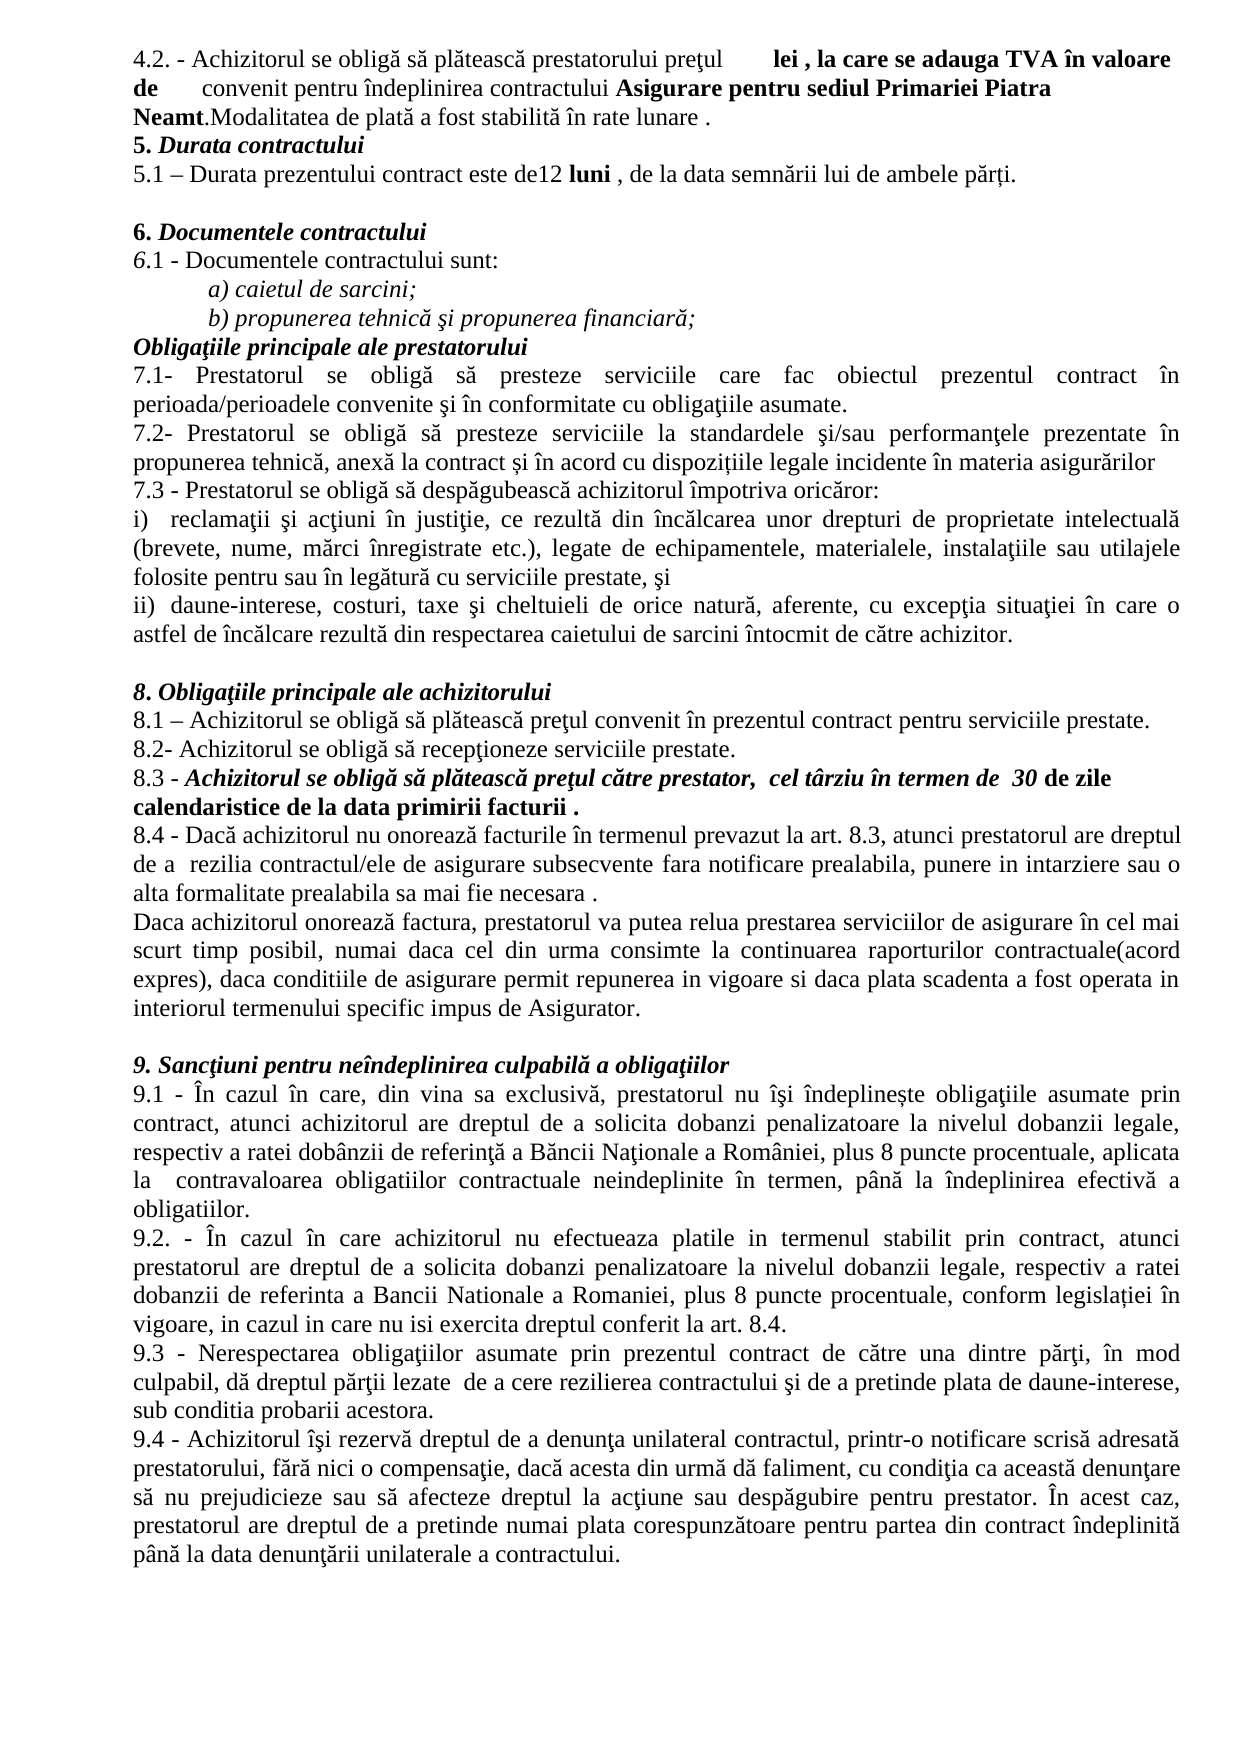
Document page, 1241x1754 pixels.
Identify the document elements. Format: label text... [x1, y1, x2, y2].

text b) propunerea tehnică şi propunerea financiară; [133, 303, 1181, 332]
text Daca achizitorul onorează factura, prestatorul va putea relua prestarea serviciilor de asigurare în cel mai scurt timp posibil, numai daca cel din urma consimte la continuarea raporturilor contractuale(acord expres), daca conditiile de asigurare permit repunerea in vigoare si daca plata scadenta a fost operata in interiorul termenului specific impus de Asigurator. [133, 907, 1181, 1022]
text 7.3 - Prestatorul se obligă să despăgubească achizitorul împotriva oricăror: [133, 476, 1181, 504]
list daune-interese, costuri, taxe şi cheltuieli de orice natură, aferente, cu excepţia situaţiei în care o astfel de încălcare rezultă din respectarea caietului de sarcini întocmit de către achizitor. [133, 591, 1181, 648]
text 4.2. - Achizitorul se obligă să plătească prestatorului preţul lei , la care se adauga TVA în valoare de convenit pentru îndeplinirea contractului Asigurare pentru sediul Primariei Piatra Neamt.Modalitatea de plată a fost stabilită în rate lunare . [133, 44, 1181, 131]
text 8.4 - Dacă achizitorul nu onorează facturile în termenul prevazut la art. 8.3, atunci prestatorul are dreptul de a rezilia contractul/ele de asigurare subsecvente fara notificare prealabila, punere in intarziere sau o alta formalitate prealabila sa mai fie necesara . [133, 821, 1181, 907]
text 8. Obligaţiile principale ale achizitorului [133, 677, 1181, 706]
text 6. Documentele contractului [133, 217, 1181, 246]
text 5.1 – Durata prezentului contract este de12 luni , de la data semnării lui de ambele părți. [133, 159, 1181, 188]
text 9.1 - În cazul în care, din vina sa exclusivă, prestatorul nu îşi îndeplinește obligaţiile asumate prin contract, atunci achizitorul are dreptul de a solicita dobanzi penalizatoare la nivelul dobanzii legale, respectiv a ratei dobânzii de referinţă a Băncii Naţionale a României, plus 8 puncte procentuale, aplicata la contravaloarea obligatiilor contractuale neindeplinite în termen, până la îndeplinirea efectivă a obligatiilor. [133, 1079, 1181, 1223]
text 8.3 - Achizitorul se obligă să plătească preţul către prestator, cel târziu în termen de 30 de zile calendaristice de la data primirii facturii . [133, 763, 1181, 821]
text 9.4 - Achizitorul îşi rezervă dreptul de a denunţa unilateral contractul, printr-o notificare scrisă adresată prestatorului, fără nici o compensaţie, dacă acesta din urmă dă faliment, cu condiţia ca această denunţare să nu prejudicieze sau să afecteze dreptul la acţiune sau despăgubire pentru prestator. În acest caz, prestatorul are dreptul de a pretinde numai plata corespunzătoare pentru partea din contract îndeplinită până la data denunţării unilaterale a contractului. [133, 1424, 1181, 1568]
text 7.2- Prestatorul se obligă să presteze serviciile la standardele şi/sau performanţele prezentate în propunerea tehnică, anexă la contract și în acord cu dispozițiile legale incidente în materia asigurărilor [133, 418, 1181, 476]
text a) caietul de sarcini; [133, 274, 1181, 303]
text 6.1 - Documentele contractului sunt: [133, 246, 1181, 274]
text 9.2. - În cazul în care achizitorul nu efectueaza platile in termenul stabilit prin contract, atunci prestatorul are dreptul de a solicita dobanzi penalizatoare la nivelul dobanzii legale, respectiv a ratei dobanzii de referinta a Bancii Nationale a Romaniei, plus 8 puncte procentuale, conform legislației în vigoare, in cazul in care nu isi exercita dreptul conferit la art. 8.4. [133, 1223, 1181, 1338]
list reclamaţii şi acţiuni în justiţie, ce rezultă din încălcarea unor drepturi de proprietate intelectuală (brevete, nume, mărci înregistrate etc.), legate de echipamentele, materialele, instalaţiile sau utilajele folosite pentru sau în legătură cu serviciile prestate, şi [133, 504, 1181, 591]
text 9. Sancţiuni pentru neîndeplinirea culpabilă a obligaţiilor [133, 1051, 1181, 1079]
text 9.3 - Nerespectarea obligaţiilor asumate prin prezentul contract de către una dintre părţi, în mod culpabil, dă dreptul părţii lezate de a cere rezilierea contractului şi de a pretinde plata de daune-interese, sub conditia probarii acestora. [133, 1338, 1181, 1424]
text 8.2- Achizitorul se obligă să recepţioneze serviciile prestate. [133, 734, 1181, 763]
text Obligaţiile principale ale prestatorului [133, 332, 1181, 361]
text 5. Durata contractului [133, 131, 1181, 159]
text 8.1 – Achizitorul se obligă să plătească preţul convenit în prezentul contract pentru serviciile prestate. [133, 706, 1181, 734]
text 7.1- Prestatorul se obligă să presteze serviciile care fac obiectul prezentul contract în perioada/perioadele convenite şi în conformitate cu obligaţiile asumate. [133, 361, 1181, 418]
